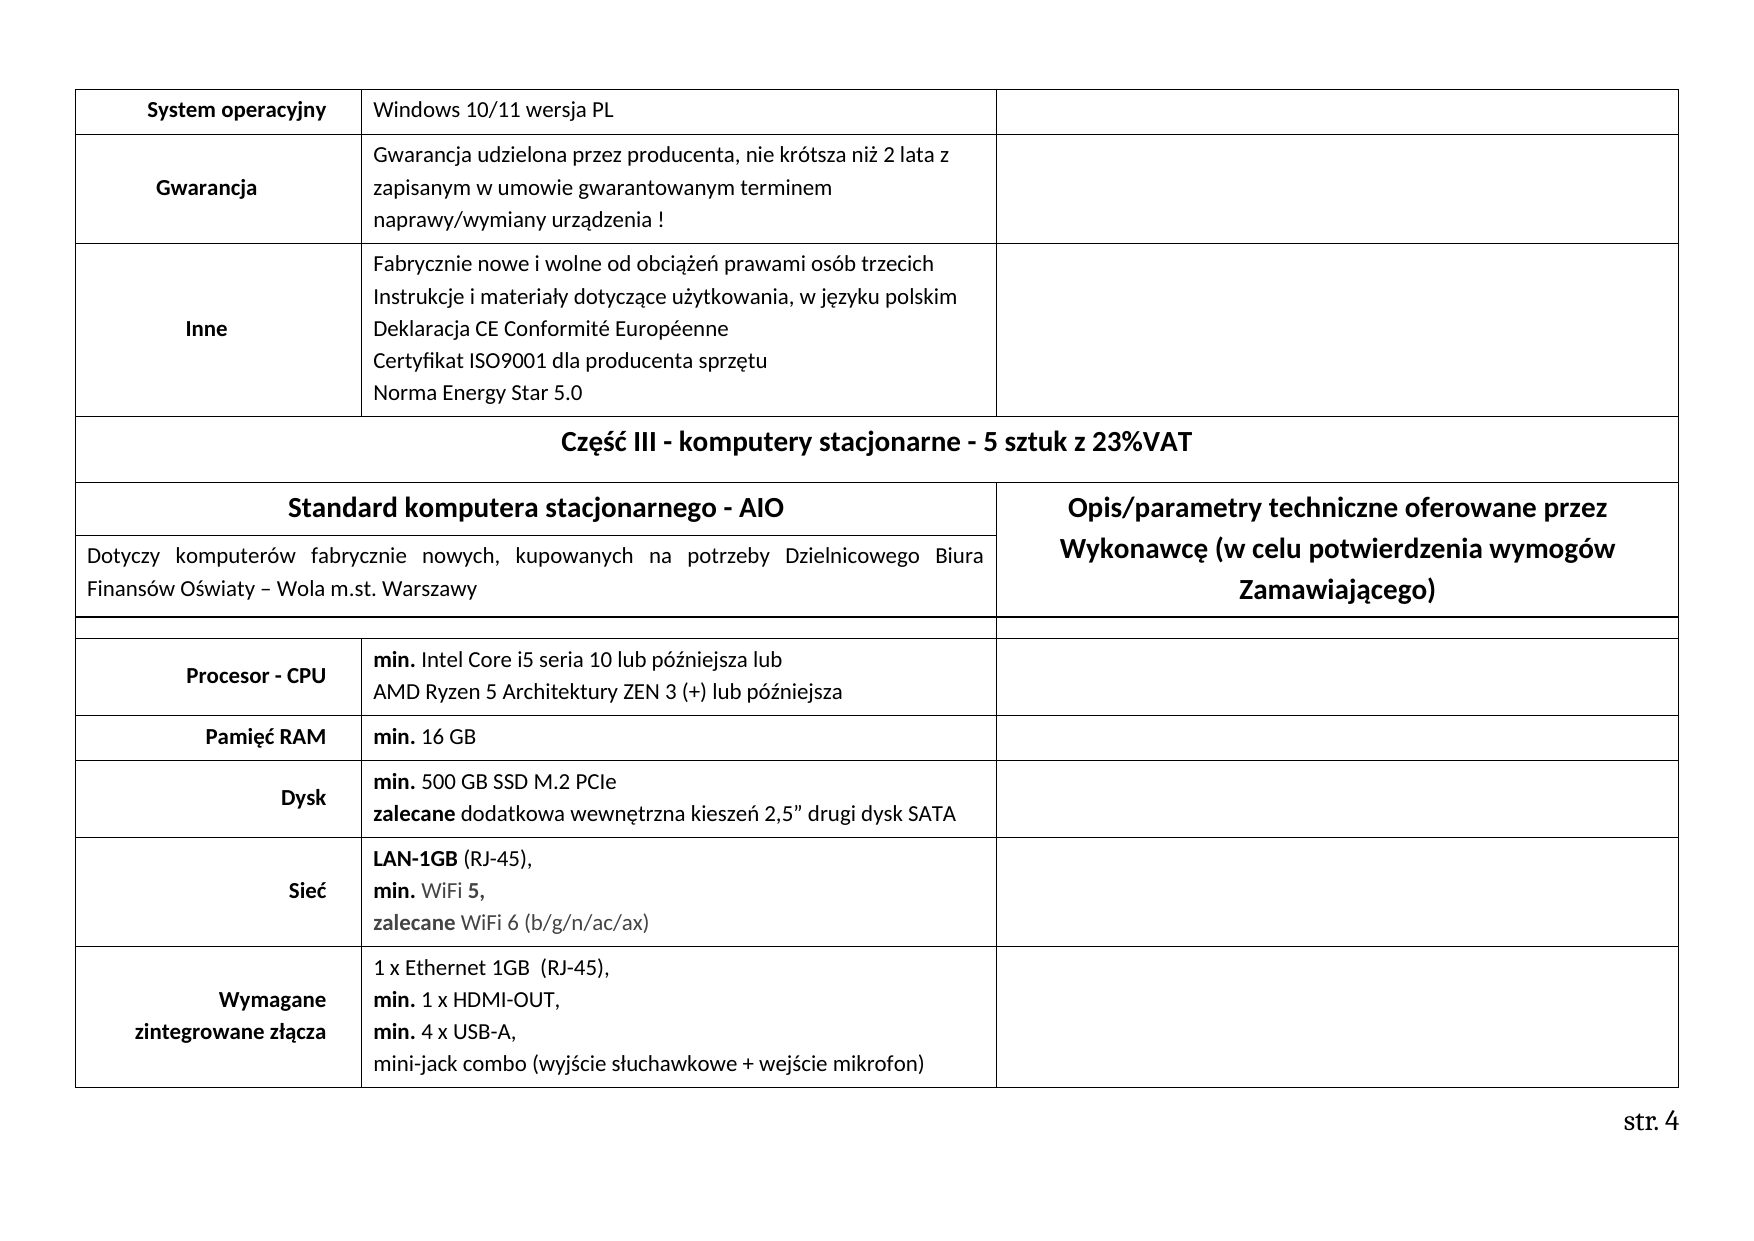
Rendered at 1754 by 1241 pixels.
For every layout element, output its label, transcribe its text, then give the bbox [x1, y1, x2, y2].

table_cell [76, 618, 996, 638]
table_cell min. Intel Core i5 seria 10 lub późniejsza lub AMD Ryzen 5 Architektury ZEN 3 (+) lub późniejsza [362, 639, 996, 715]
table_cell LAN-1GB (RJ-45), min. WiFi 5, zalecane WiFi 6 (b/g/n/ac/ax) [362, 838, 996, 946]
table_cell 1 x Ethernet 1GB (RJ-45), min. 1 x HDMI-OUT, min. 4 x USB-A, mini-jack combo (wyjście słuchawkowe + wejście mikrofon) [362, 947, 996, 1087]
table_cell min. 16 GB [362, 716, 996, 760]
table_cell Dotyczy komputerów fabrycznie nowych, kupowanych na potrzeby Dzielnicowego Biura Finansów Oświaty – Wola m.st. Warszawy [76, 536, 996, 616]
table_cell Fabrycznie nowe i wolne od obciążeń prawami osób trzecich Instrukcje i materiały dotyczące użytkowania, w języku polskim Deklaracja CE Conformité Européenne Certyfikat ISO9001 dla producenta sprzętu Norma Energy Star 5.0 [362, 244, 996, 416]
table_cell [997, 639, 1678, 715]
table_cell System operacyjny [76, 90, 361, 133]
table_cell Standard komputera stacjonarnego - AIO [76, 483, 996, 534]
table_cell [997, 716, 1678, 760]
table_cell [997, 838, 1678, 946]
table_cell Sieć [76, 838, 361, 946]
table_cell Część III - komputery stacjonarne - 5 sztuk z 23%VAT [76, 417, 1678, 482]
table_cell Dysk [76, 761, 361, 837]
table_cell [997, 244, 1678, 416]
table_cell [997, 947, 1678, 1087]
table_cell min. 500 GB SSD M.2 PCIe zalecane dodatkowa wewnętrzna kieszeń 2,5” drugi dysk SATA [362, 761, 996, 837]
table_cell Procesor - CPU [76, 639, 361, 715]
table_cell Pamięć RAM [76, 716, 361, 760]
table_cell Gwarancja [76, 135, 361, 243]
table_cell [997, 90, 1678, 133]
table_cell Inne [76, 244, 361, 416]
table_cell Gwarancja udzielona przez producenta, nie krótsza niż 2 lata z zapisanym w umowie gwarantowanym terminem naprawy/wymiany urządzenia ! [362, 135, 996, 243]
table_cell [997, 135, 1678, 243]
table_cell Windows 10/11 wersja PL [362, 90, 996, 133]
table_cell Wymagane zintegrowane złącza [76, 947, 361, 1087]
table_cell [997, 761, 1678, 837]
table_cell [997, 618, 1678, 638]
table_cell Opis/parametry techniczne oferowane przez Wykonawcę (w celu potwierdzenia wymogów Zamawiającego) [997, 483, 1678, 616]
